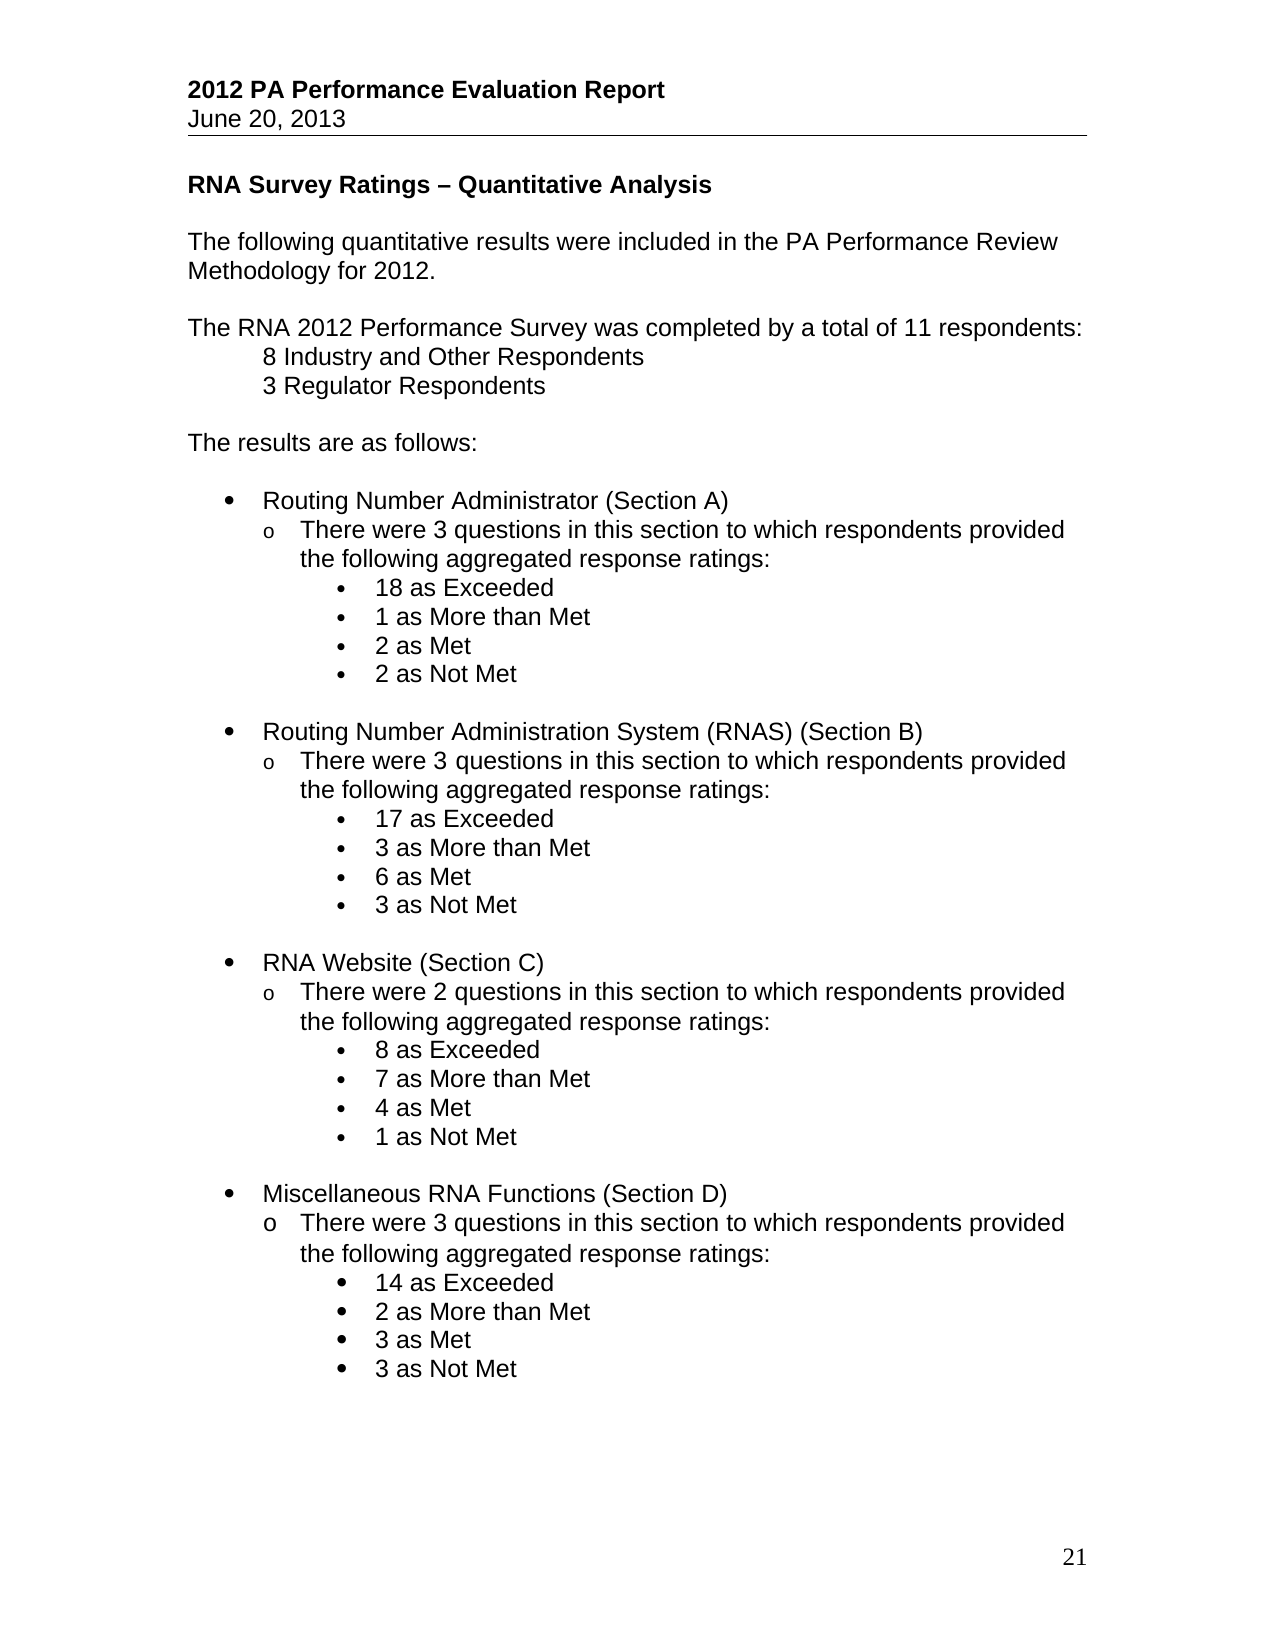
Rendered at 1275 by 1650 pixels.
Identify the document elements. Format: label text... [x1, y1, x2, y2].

list 17 as Exceeded [337, 804, 1087, 833]
list 6 as Met [337, 862, 1087, 891]
list 1 as More than Met [337, 602, 1087, 631]
list 3 as Not Met [337, 891, 1087, 919]
list There were 3 questions in this section to which respondents provided the following aggregated response ratings: [262, 746, 1087, 804]
text The RNA 2012 Performance Survey was completed by a total of 11 respondents: [187, 313, 1087, 342]
list Routing Number Administration System (RNAS) (Section B) [225, 717, 1087, 746]
list 3 as Met [337, 1325, 1087, 1354]
text 3 Regulator Respondents [187, 371, 1087, 400]
list 2 as Not Met [337, 659, 1087, 688]
list 1 as Not Met [337, 1122, 1087, 1150]
list 3 as Not Met [337, 1354, 1087, 1383]
list RNA Website (Section C) [225, 948, 1087, 977]
list 3 as More than Met [337, 833, 1087, 862]
list 4 as Met [337, 1093, 1087, 1122]
list Miscellaneous RNA Functions (Section D) [225, 1179, 1087, 1208]
list 7 as More than Met [337, 1064, 1087, 1093]
list There were 2 questions in this section to which respondents provided the following aggregated response ratings: [262, 977, 1087, 1035]
list 2 as Met [337, 631, 1087, 659]
text The results are as follows: [187, 428, 1087, 457]
list Routing Number Administrator (Section A) [225, 486, 1087, 515]
list 2 as More than Met [337, 1296, 1087, 1325]
list There were 3 questions in this section to which respondents provided the following aggregated response ratings: [262, 1208, 1087, 1268]
list There were 3 questions in this section to which respondents provided the following aggregated response ratings: [262, 515, 1087, 573]
list 14 as Exceeded [337, 1268, 1087, 1296]
text The following quantitative results were included in the PA Performance Review Methodology for 2012. [187, 227, 1087, 285]
text 8 Industry and Other Respondents [187, 342, 1087, 371]
list 8 as Exceeded [337, 1035, 1087, 1064]
text RNA Survey Ratings – Quantitative Analysis [187, 170, 1087, 198]
list 18 as Exceeded [337, 573, 1087, 602]
